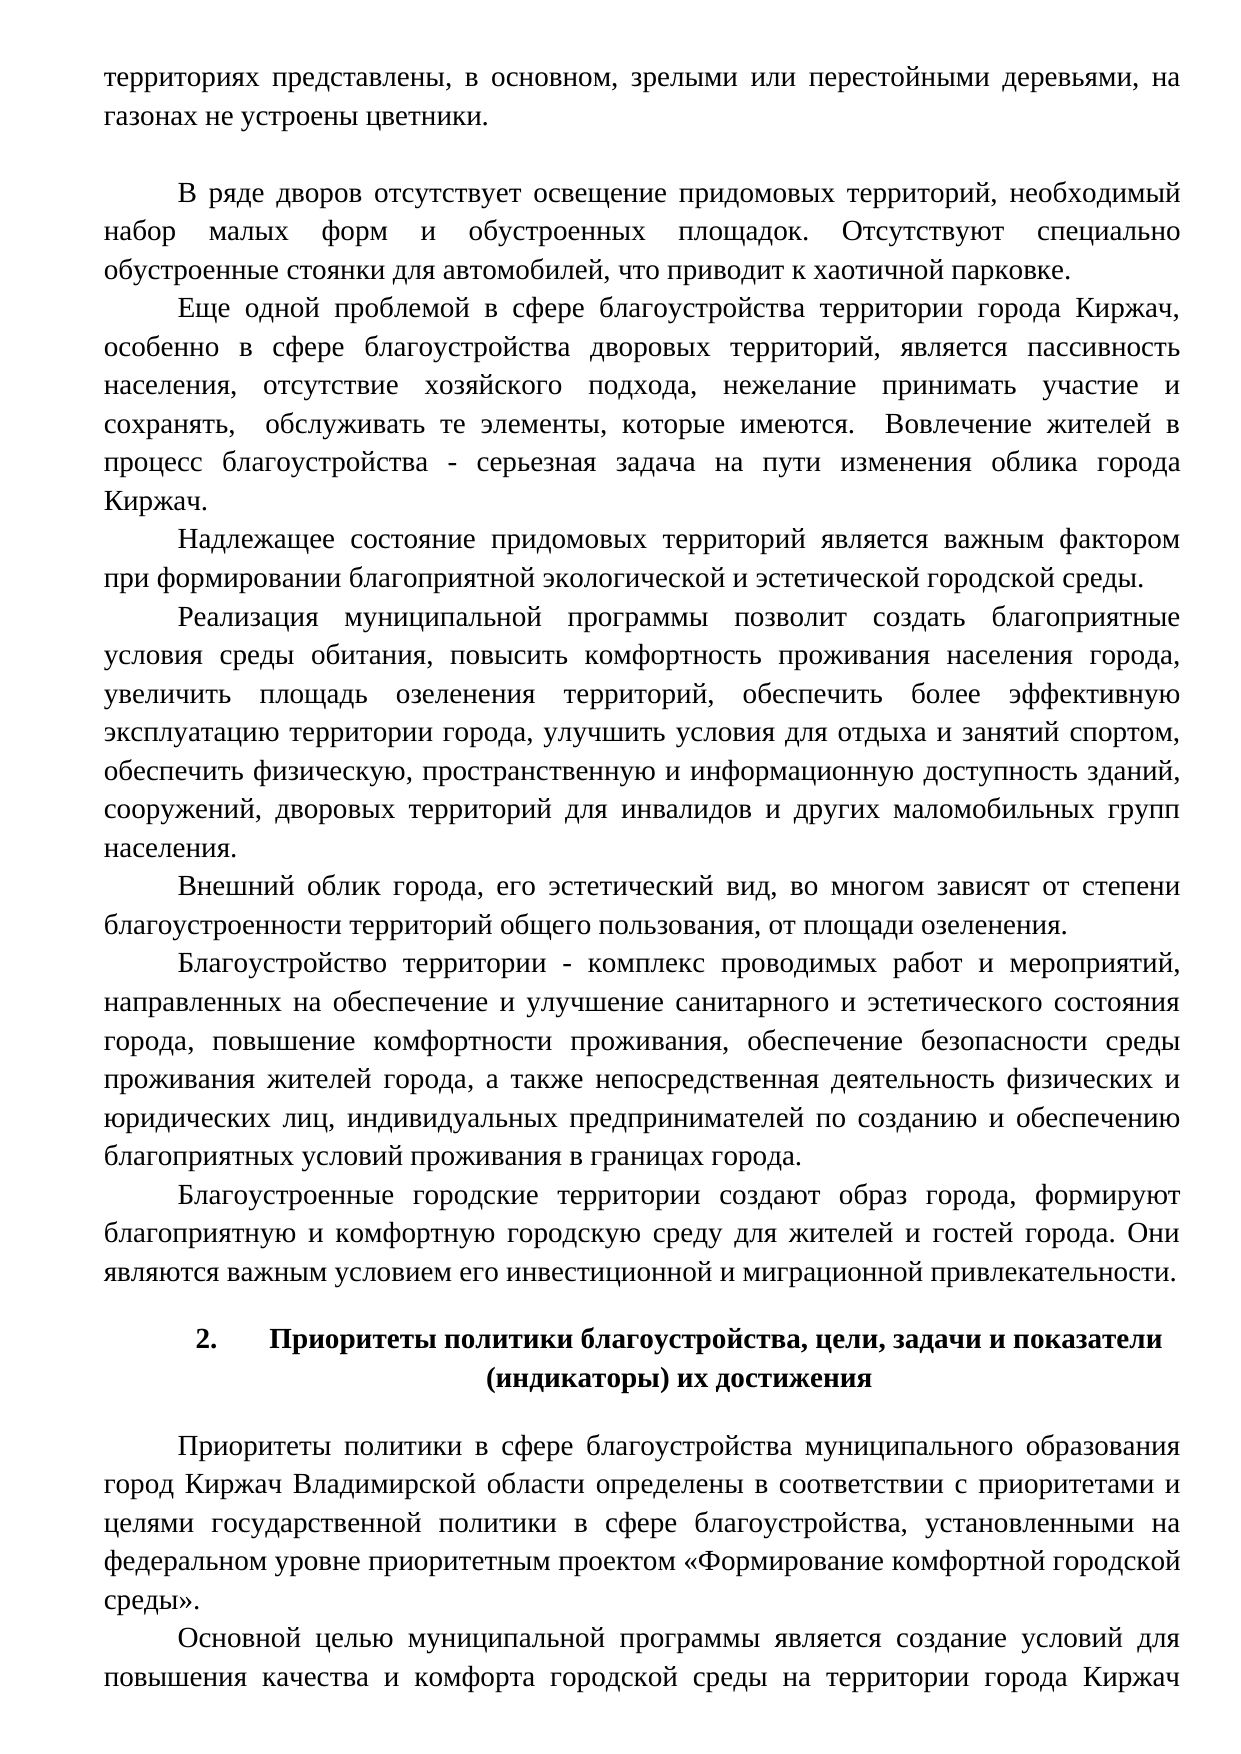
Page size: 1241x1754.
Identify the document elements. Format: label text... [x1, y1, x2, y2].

text Надлежащее состояние придомовых территорий является важным фактором при формировании благоприятной экологической и эстетической городской среды. [103, 522, 1181, 594]
text Еще одной проблемой в сфере благоустройства территории города Киржач, особенно в сфере благоустройства дворовых территорий, является пассивность населения, отсутствие хозяйского подхода, нежелание принимать участие и сохранять, обслуживать те элементы, которые имеются. Вовлечение жителей в процесс благоустройства - серьезная задача на пути изменения облика города Киржач. [103, 290, 1181, 517]
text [103, 59, 1181, 131]
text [103, 1621, 1181, 1693]
text В ряде дворов отсутствует освещение придомовых территорий, необходимый набор малых форм и обустроенных площадок. Отсутствуют специально обустроенные стоянки для автомобилей, что приводит к хаотичной парковке. [103, 175, 1181, 285]
text 2. Приоритеты политики благоустройства, цели, задачи и показатели (индикаторы) их достижения [177, 1322, 1181, 1394]
text Приоритеты политики в сфере благоустройства муниципального образования город Киржач Владимирской области определены в соответствии с приоритетами и целями государственной политики в сфере благоустройства, установленными на федеральном уровне приоритетным проектом «Формирование комфортной городской среды». [103, 1428, 1181, 1616]
text Благоустроенные городские территории создают образ города, формируют благоприятную и комфортную городскую среду для жителей и гостей города. Они являются важным условием его инвестиционной и миграционной привлекательности. [103, 1177, 1181, 1287]
text Внешний облик города, его эстетический вид, во многом зависят от степени благоустроенности территорий общего пользования, от площади озеленения. [103, 868, 1181, 941]
text Благоустройство территории - комплекс проводимых работ и мероприятий, направленных на обеспечение и улучшение санитарного и эстетического состояния города, повышение комфортности проживания, обеспечение безопасности среды проживания жителей города, а также непосредственная деятельность физических и юридических лиц, индивидуальных предпринимателей по созданию и обеспечению благоприятных условий проживания в границах города. [103, 946, 1181, 1172]
text Реализация муниципальной программы позволит создать благоприятные условия среды обитания, повысить комфортность проживания населения города, увеличить площадь озеленения территорий, обеспечить более эффективную эксплуатацию территории города, улучшить условия для отдыха и занятий спортом, обеспечить физическую, пространственную и информационную доступность зданий, сооружений, дворовых территорий для инвалидов и других маломобильных групп населения. [103, 599, 1181, 863]
